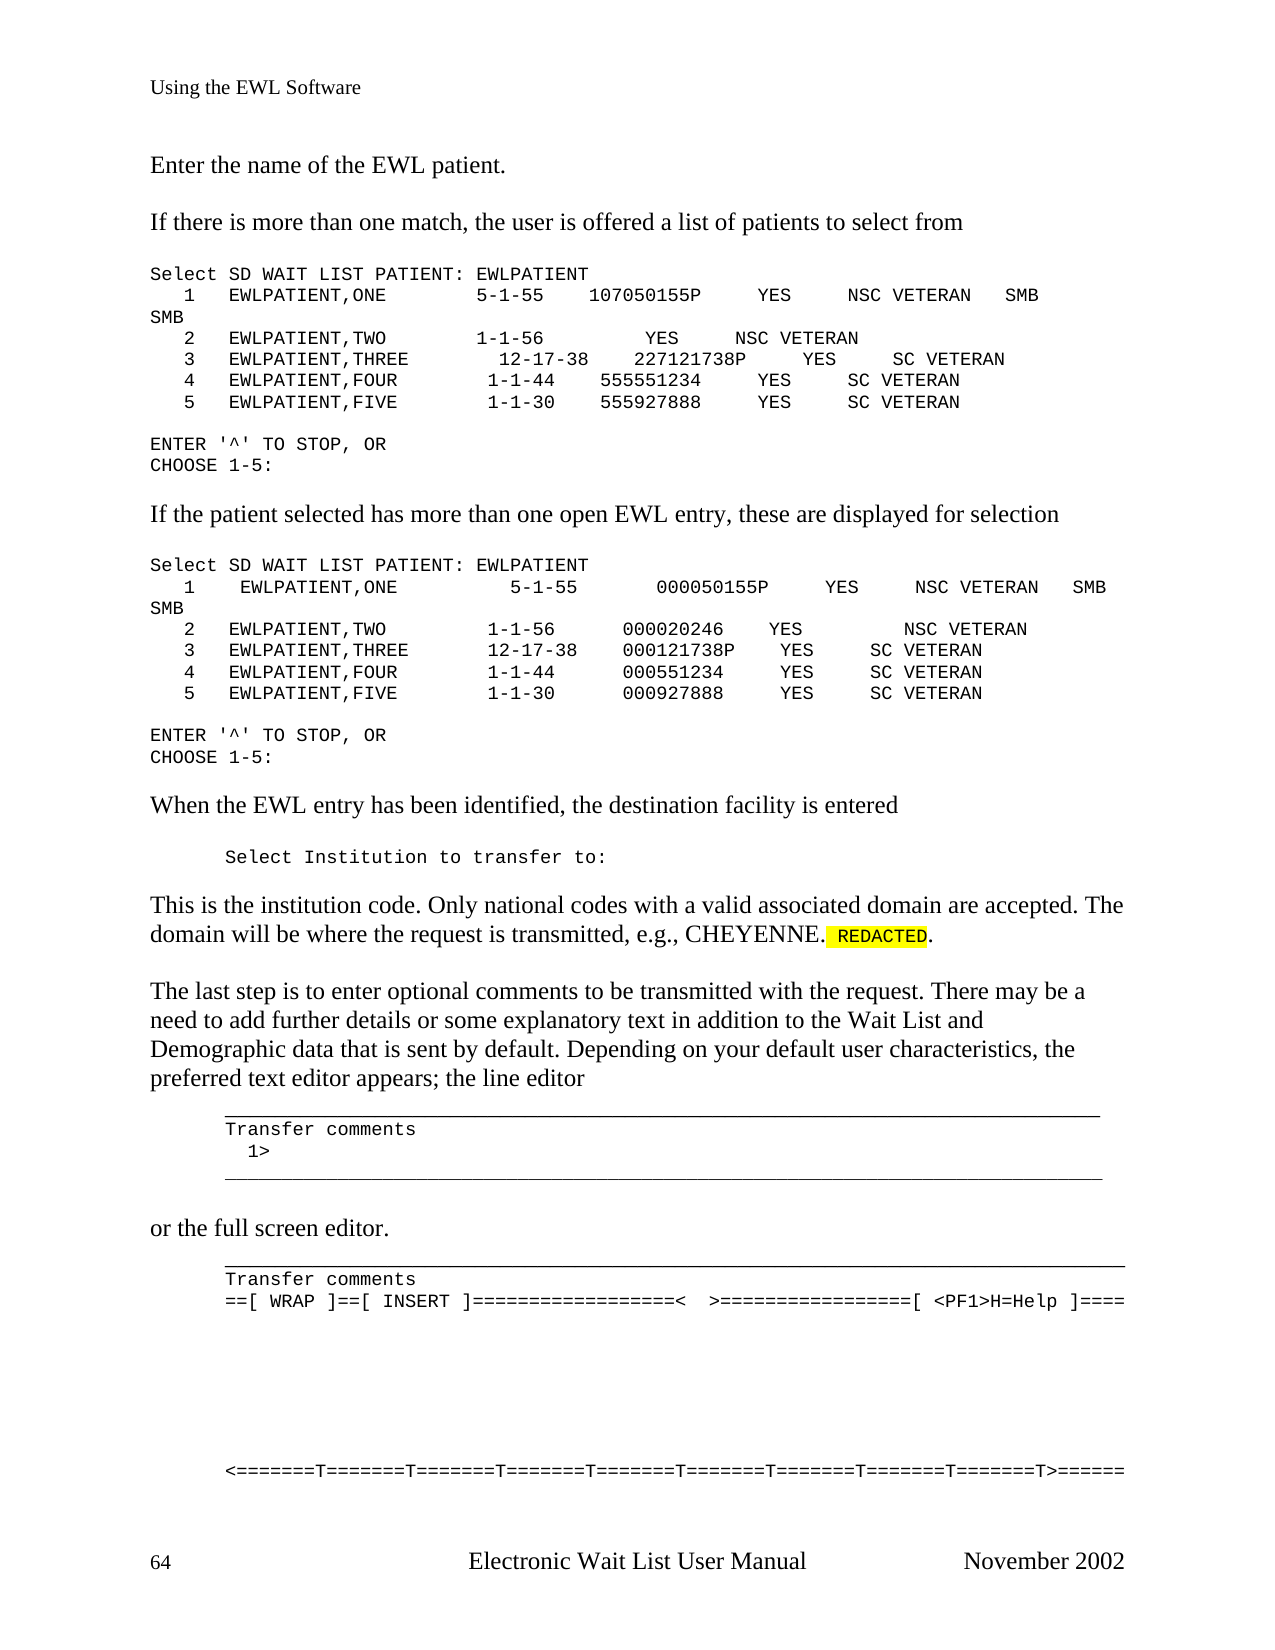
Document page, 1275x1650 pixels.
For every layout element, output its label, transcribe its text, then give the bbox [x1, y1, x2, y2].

text 1 EWLPATIENT,ONE 5-1-55 000050155P YES NSC VETERAN SMB SMB [150, 577, 1125, 620]
text Enter the name of the EWL patient. [150, 150, 1125, 179]
text This is the institution code. Only national codes with a valid associated domain are accepted. The domain will be where the request is transmitted, e.g., CHEYENNE. REDACTED. [150, 890, 1125, 948]
text 2 EWLPATIENT,TWO 1-1-56 YES NSC VETERAN [150, 329, 1125, 350]
text Select SD WAIT LIST PATIENT: EWLPATIENT [150, 556, 1125, 577]
text If the patient selected has more than one open EWL entry, these are displayed for selection [150, 499, 1125, 527]
text The last step is to enter optional comments to be transmitted with the request. There may be a need to add further details or some explanatory text in addition to the Wait List and Demographic data that is sent by default. Depending on your default user characteristics, the preferred text editor appears; the line editor [150, 976, 1125, 1091]
text When the EWL entry has been identified, the destination facility is entered [150, 790, 1125, 819]
text Transfer comments [225, 1120, 1125, 1141]
text 5 EWLPATIENT,FIVE 1-1-30 555927888 YES SC VETERAN [150, 392, 1125, 414]
text 5 EWLPATIENT,FIVE 1-1-30 000927888 YES SC VETERAN [150, 684, 1125, 705]
text ==[ WRAP ]==[ INSERT ]==================< >=================[ <PF1>H=Help ]==== [225, 1291, 1125, 1313]
text ______________________________________________________________________ [150, 1091, 1125, 1120]
text CHOOSE 1-5: [150, 747, 1125, 769]
text ENTER '^' TO STOP, OR [150, 435, 1125, 456]
text Select SD WAIT LIST PATIENT: EWLPATIENT [150, 265, 1125, 286]
text Transfer comments [225, 1270, 1125, 1291]
text If there is more than one match, the user is offered a list of patients to select from [150, 207, 1125, 236]
text Select Institution to transfer to: [225, 847, 1125, 869]
text 1> [225, 1141, 1125, 1163]
text 1 EWLPATIENT,ONE 5-1-55 107050155P YES NSC VETERAN SMB SMB [150, 286, 1125, 329]
text ______________________________________________________________________________ [150, 1163, 1125, 1184]
text <=======T=======T=======T=======T=======T=======T=======T=======T=======T>====== [225, 1461, 1125, 1483]
text or the full screen editor. [150, 1213, 1125, 1241]
text ________________________________________________________________________ [150, 1241, 1125, 1270]
text 4 EWLPATIENT,FOUR 1-1-44 000551234 YES SC VETERAN [150, 662, 1125, 684]
text 4 EWLPATIENT,FOUR 1-1-44 555551234 YES SC VETERAN [150, 371, 1125, 392]
text CHOOSE 1-5: [150, 456, 1125, 477]
text ENTER '^' TO STOP, OR [150, 726, 1125, 747]
text 3 EWLPATIENT,THREE 12-17-38 000121738P YES SC VETERAN [150, 641, 1125, 662]
text 2 EWLPATIENT,TWO 1-1-56 000020246 YES NSC VETERAN [150, 620, 1125, 641]
text 3 EWLPATIENT,THREE 12-17-38 227121738P YES SC VETERAN [150, 350, 1125, 371]
